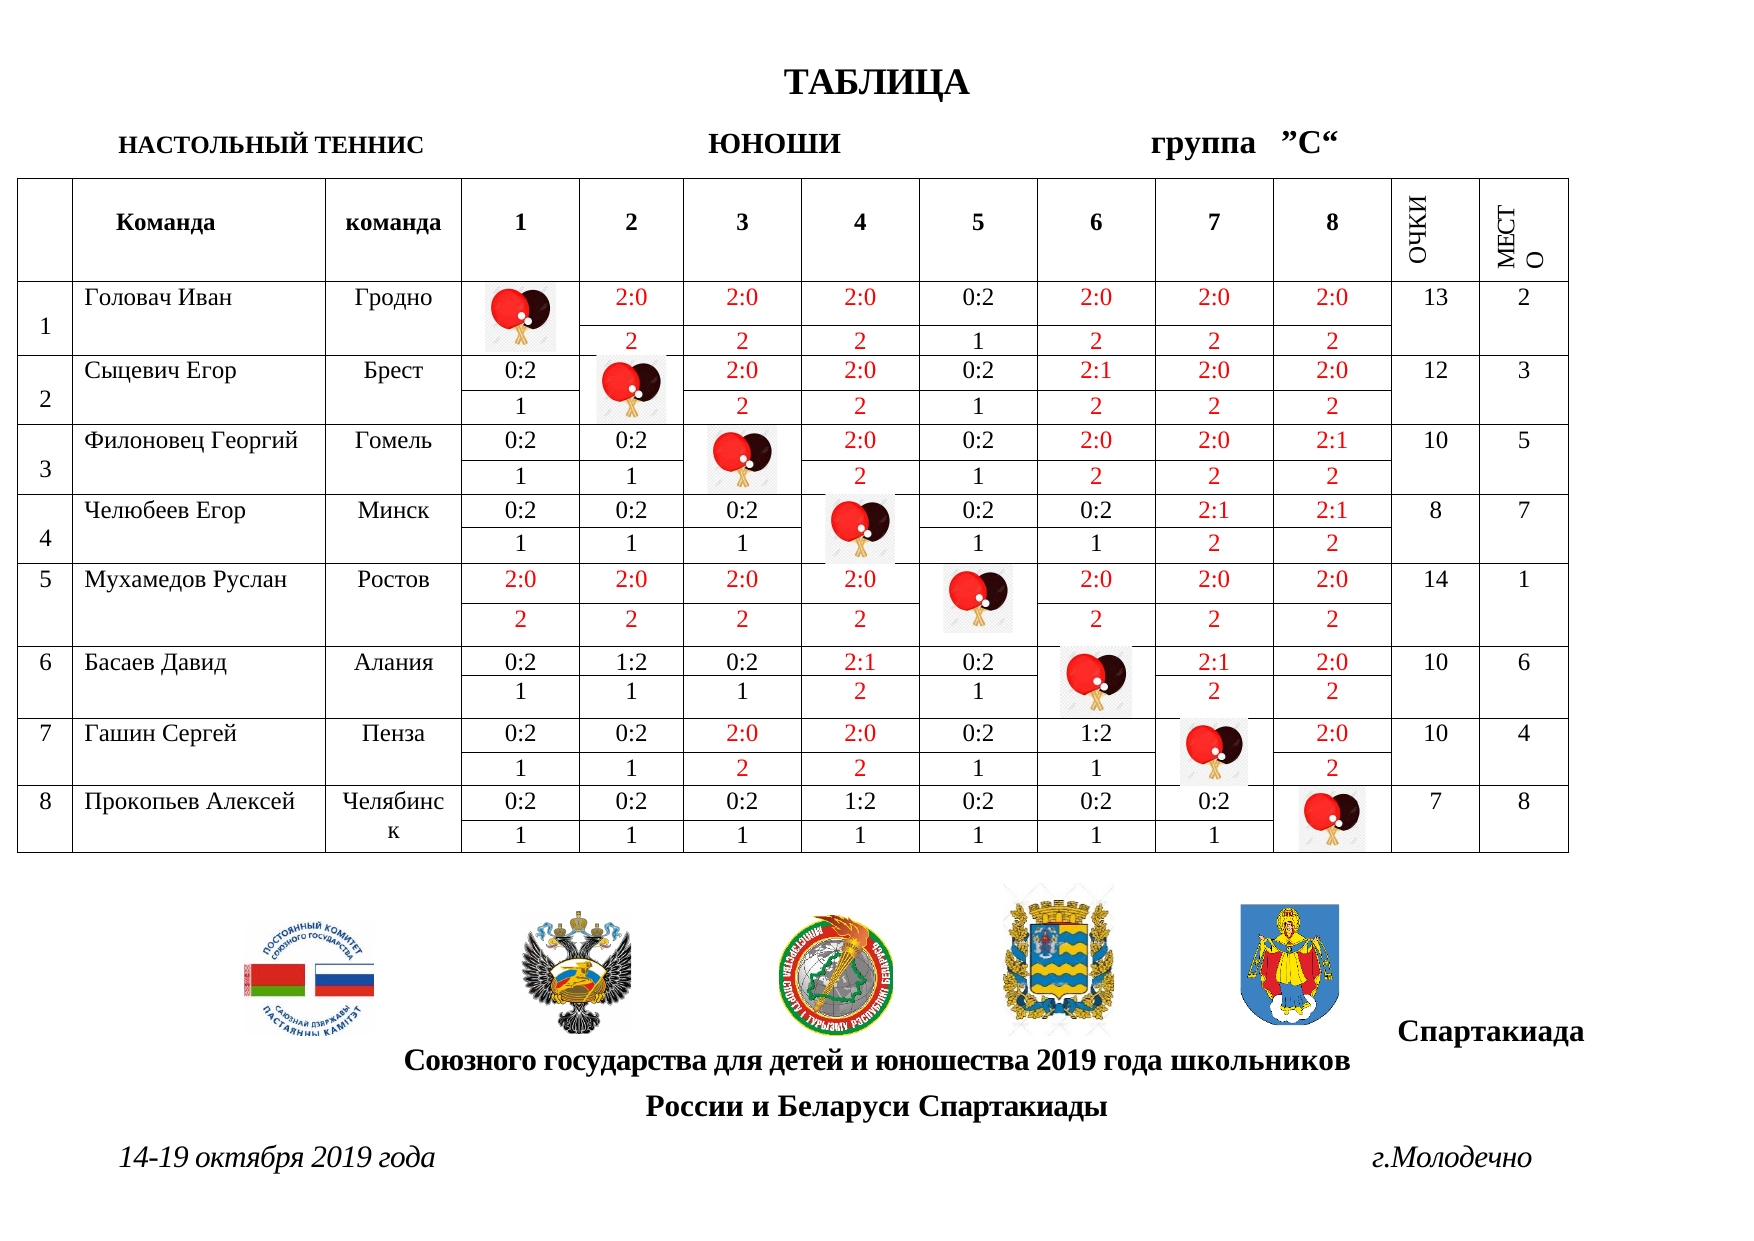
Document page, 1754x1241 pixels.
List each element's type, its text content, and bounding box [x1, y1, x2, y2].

table_cell 2:0 [684, 564, 801, 603]
table_header 4 [802, 179, 919, 281]
table_cell 2:0 [580, 282, 683, 325]
table_cell Сыцевич Егор [73, 356, 325, 424]
table_header 2 [580, 179, 683, 281]
table_header Команда [73, 179, 325, 281]
table_cell [667, 356, 683, 424]
table_cell 0:2 [462, 356, 579, 390]
table_cell 2:0 [1156, 564, 1273, 603]
table_cell 1 [920, 753, 1037, 785]
table_cell 3 [1480, 356, 1568, 424]
table_cell 2 [1156, 391, 1273, 424]
table_cell 0:2 [920, 356, 1037, 390]
table_cell 12 [1392, 356, 1479, 424]
table_cell 0:2 [580, 425, 683, 460]
table_cell 2 [1156, 676, 1273, 717]
table_cell 8 [1480, 786, 1568, 852]
text России и Беларуси Спартакиады [118, 1093, 1636, 1122]
table_cell 8 [1392, 495, 1479, 563]
table_cell 0:2 [1038, 786, 1155, 819]
table_cell Гомель [326, 425, 461, 494]
table_cell 1 [684, 821, 801, 852]
table_cell 2 [802, 461, 919, 494]
table_cell [920, 564, 1037, 646]
table_cell 1 [580, 821, 683, 852]
table_cell 1 [1038, 753, 1155, 785]
table_cell 6 [1480, 647, 1568, 717]
table_cell 0:2 [920, 495, 1037, 527]
table_cell 2:0 [684, 719, 801, 752]
table_cell 2:0 [684, 282, 801, 325]
table_cell 2 [1274, 753, 1391, 785]
table_cell 2:0 [802, 356, 919, 390]
picture [825, 494, 895, 564]
text ТАБЛИЦА [118, 59, 1636, 102]
table_cell 0:2 [580, 495, 683, 527]
table_header 3 [684, 179, 801, 281]
picture [242, 921, 374, 1034]
table_cell 2:1 [1156, 647, 1273, 675]
table_cell 1 [18, 282, 72, 354]
table_cell 2 [1274, 604, 1391, 646]
table_cell Гашин Сергей [73, 719, 325, 785]
table_cell 2:0 [1274, 282, 1391, 325]
table_cell 0:2 [1038, 495, 1155, 527]
table_cell 2 [802, 326, 919, 354]
table_cell Алания [326, 647, 461, 717]
table_cell Челябинск [326, 786, 461, 852]
table_cell 1:2 [580, 647, 683, 675]
table_cell 0:2 [920, 647, 1037, 675]
table_cell 2:1 [802, 647, 919, 675]
table_cell 1 [1038, 528, 1155, 563]
table_cell 2:0 [1274, 564, 1391, 603]
table_cell [1133, 647, 1155, 717]
picture [1298, 786, 1366, 852]
table_cell 5 [18, 564, 72, 646]
table_cell 1 [920, 676, 1037, 717]
table_cell 2:1 [1274, 495, 1391, 527]
table_cell 2 [802, 676, 919, 717]
table_cell 14 [1392, 564, 1479, 646]
table_cell 0:2 [462, 719, 579, 752]
table_cell 2 [684, 326, 801, 354]
table_cell 0:2 [462, 786, 579, 819]
table_cell 2 [18, 356, 72, 424]
text 14-19 октября 2019 года г.Молодечно [118, 1139, 1636, 1175]
table_cell 1 [920, 326, 1037, 354]
table_cell 2 [1038, 326, 1155, 354]
table_cell 1 [580, 461, 683, 494]
picture [1180, 718, 1249, 786]
table_cell 2 [1038, 604, 1155, 646]
table_cell 1 [462, 676, 579, 717]
table_cell 7 [18, 719, 72, 785]
text НАСТОЛЬНЫЙ ТЕННИС ЮНОШИ группа ”С“ [118, 122, 1636, 161]
table_cell 2 [802, 391, 919, 424]
table_header 8 [1274, 179, 1391, 281]
table_cell [1274, 786, 1298, 852]
table_cell 2 [802, 753, 919, 785]
table_cell 4 [1480, 719, 1568, 785]
table_cell 2:0 [462, 564, 579, 603]
table_cell 0:2 [684, 647, 801, 675]
table_cell 1 [920, 528, 1037, 563]
table_cell [580, 356, 596, 424]
picture [521, 911, 632, 1034]
table_cell Басаев Давид [73, 647, 325, 717]
table_cell 7 [1480, 495, 1568, 563]
table_cell 1 [802, 821, 919, 852]
table_cell 2:0 [1274, 647, 1391, 675]
table_cell [1366, 786, 1391, 852]
table_cell 2 [1156, 528, 1273, 563]
table_cell 2:0 [1038, 425, 1155, 460]
table_cell 2 [684, 604, 801, 646]
table_cell 2:0 [1156, 425, 1273, 460]
table_cell Гродно [326, 282, 461, 354]
table_cell 2 [580, 604, 683, 646]
table_cell 0:2 [462, 425, 579, 460]
table_cell 2:1 [1274, 425, 1391, 460]
table_cell 2:0 [802, 564, 919, 603]
table_cell 2 [1274, 326, 1391, 354]
table_cell 1 [462, 753, 579, 785]
table_cell 10 [1392, 719, 1479, 785]
table_cell 0:2 [920, 282, 1037, 325]
table_cell 2:0 [1156, 356, 1273, 390]
table_cell [684, 425, 707, 494]
table_cell 2 [802, 604, 919, 646]
picture [1239, 904, 1339, 1024]
table_cell 1 [1480, 564, 1568, 646]
table_cell Ростов [326, 564, 461, 646]
table_cell 8 [18, 786, 72, 852]
table_cell 6 [18, 647, 72, 717]
table_cell 2 [1156, 461, 1273, 494]
table_cell [1156, 719, 1180, 785]
table_cell 5 [1480, 425, 1568, 494]
table_cell Мухамедов Руслан [73, 564, 325, 646]
table_header [18, 179, 72, 281]
table_cell 0:2 [920, 719, 1037, 752]
table_cell [462, 282, 579, 354]
table_cell 1 [1156, 821, 1273, 852]
table_cell 2 [1274, 461, 1391, 494]
table_cell Головач Иван [73, 282, 325, 354]
table_cell 1 [462, 391, 579, 424]
table_header 5 [920, 179, 1037, 281]
text Спартакиада Союзного государства для детей и юношества 2019 года школьников [118, 1018, 1636, 1076]
table_header 7 [1156, 179, 1273, 281]
table_cell 0:2 [580, 719, 683, 752]
table_cell Челюбеев Егор [73, 495, 325, 563]
table_cell 2:0 [1274, 356, 1391, 390]
table_cell 7 [1392, 786, 1479, 852]
table_cell 10 [1392, 425, 1479, 494]
table_cell 1 [462, 461, 579, 494]
table_header МЕСТО [1480, 179, 1568, 281]
table_cell 1 [462, 821, 579, 852]
table_cell 2 [1274, 676, 1391, 717]
table_cell 13 [1392, 282, 1479, 354]
table_cell 2:0 [684, 356, 801, 390]
table_cell 1:2 [1038, 719, 1155, 752]
table_cell 2:0 [802, 282, 919, 325]
table_cell 2 [1274, 528, 1391, 563]
table_cell [895, 495, 919, 563]
table_header ОЧКИ [1392, 179, 1479, 281]
table_cell 2 [580, 326, 683, 354]
picture [707, 425, 778, 494]
table_cell [802, 495, 825, 563]
table_cell 3 [18, 425, 72, 494]
table_cell 0:2 [920, 425, 1037, 460]
table_cell 4 [18, 495, 72, 563]
table_cell 2:0 [802, 719, 919, 752]
table_cell [778, 425, 801, 494]
picture [485, 282, 557, 352]
table_cell 0:2 [1156, 786, 1273, 819]
table_header 6 [1038, 179, 1155, 281]
table_cell 2 [462, 604, 579, 646]
table_cell 2 [1274, 391, 1391, 424]
table_cell 1 [920, 461, 1037, 494]
table_cell 2 [1156, 326, 1273, 354]
table_cell 0:2 [462, 495, 579, 527]
table_cell 1 [920, 821, 1037, 852]
table_cell Минск [326, 495, 461, 563]
table_cell 1 [920, 391, 1037, 424]
table_cell [1249, 719, 1273, 785]
table_cell 1 [684, 676, 801, 717]
table_cell 2 [684, 753, 801, 785]
table_cell 2 [1480, 282, 1568, 354]
table_cell 0:2 [684, 495, 801, 527]
table_header команда [326, 179, 461, 281]
table_cell 1 [1038, 821, 1155, 852]
table_cell 2 [684, 391, 801, 424]
table_cell 2:0 [1156, 282, 1273, 325]
table_cell [1038, 647, 1060, 717]
table_cell Филоновец Георгий [73, 425, 325, 494]
table_header 1 [462, 179, 579, 281]
table_cell 2 [1038, 461, 1155, 494]
table_cell 2:0 [1038, 282, 1155, 325]
table_cell 0:2 [462, 647, 579, 675]
table_cell 2 [1038, 391, 1155, 424]
picture [1060, 646, 1133, 718]
table_cell 1 [580, 528, 683, 563]
table_cell 1 [580, 753, 683, 785]
table_cell 2:0 [580, 564, 683, 603]
table_cell 1:2 [802, 786, 919, 819]
table_cell 1 [684, 528, 801, 563]
picture [943, 564, 1013, 633]
table_cell 10 [1392, 647, 1479, 717]
picture [777, 915, 893, 1034]
table_cell Брест [326, 356, 461, 424]
table_cell 2:0 [802, 425, 919, 460]
picture [1001, 883, 1114, 1033]
table_cell 0:2 [684, 786, 801, 819]
table_cell 2:1 [1038, 356, 1155, 390]
table_cell Пенза [326, 719, 461, 785]
table_cell 2:1 [1156, 495, 1273, 527]
table_cell 1 [462, 528, 579, 563]
table_cell 0:2 [580, 786, 683, 819]
table_cell 2:0 [1038, 564, 1155, 603]
table_cell 2:0 [1274, 719, 1391, 752]
table_cell 0:2 [920, 786, 1037, 819]
table_cell 2 [1156, 604, 1273, 646]
picture [596, 355, 667, 424]
table_cell 1 [580, 676, 683, 717]
table_cell Прокопьев Алексей [73, 786, 325, 852]
